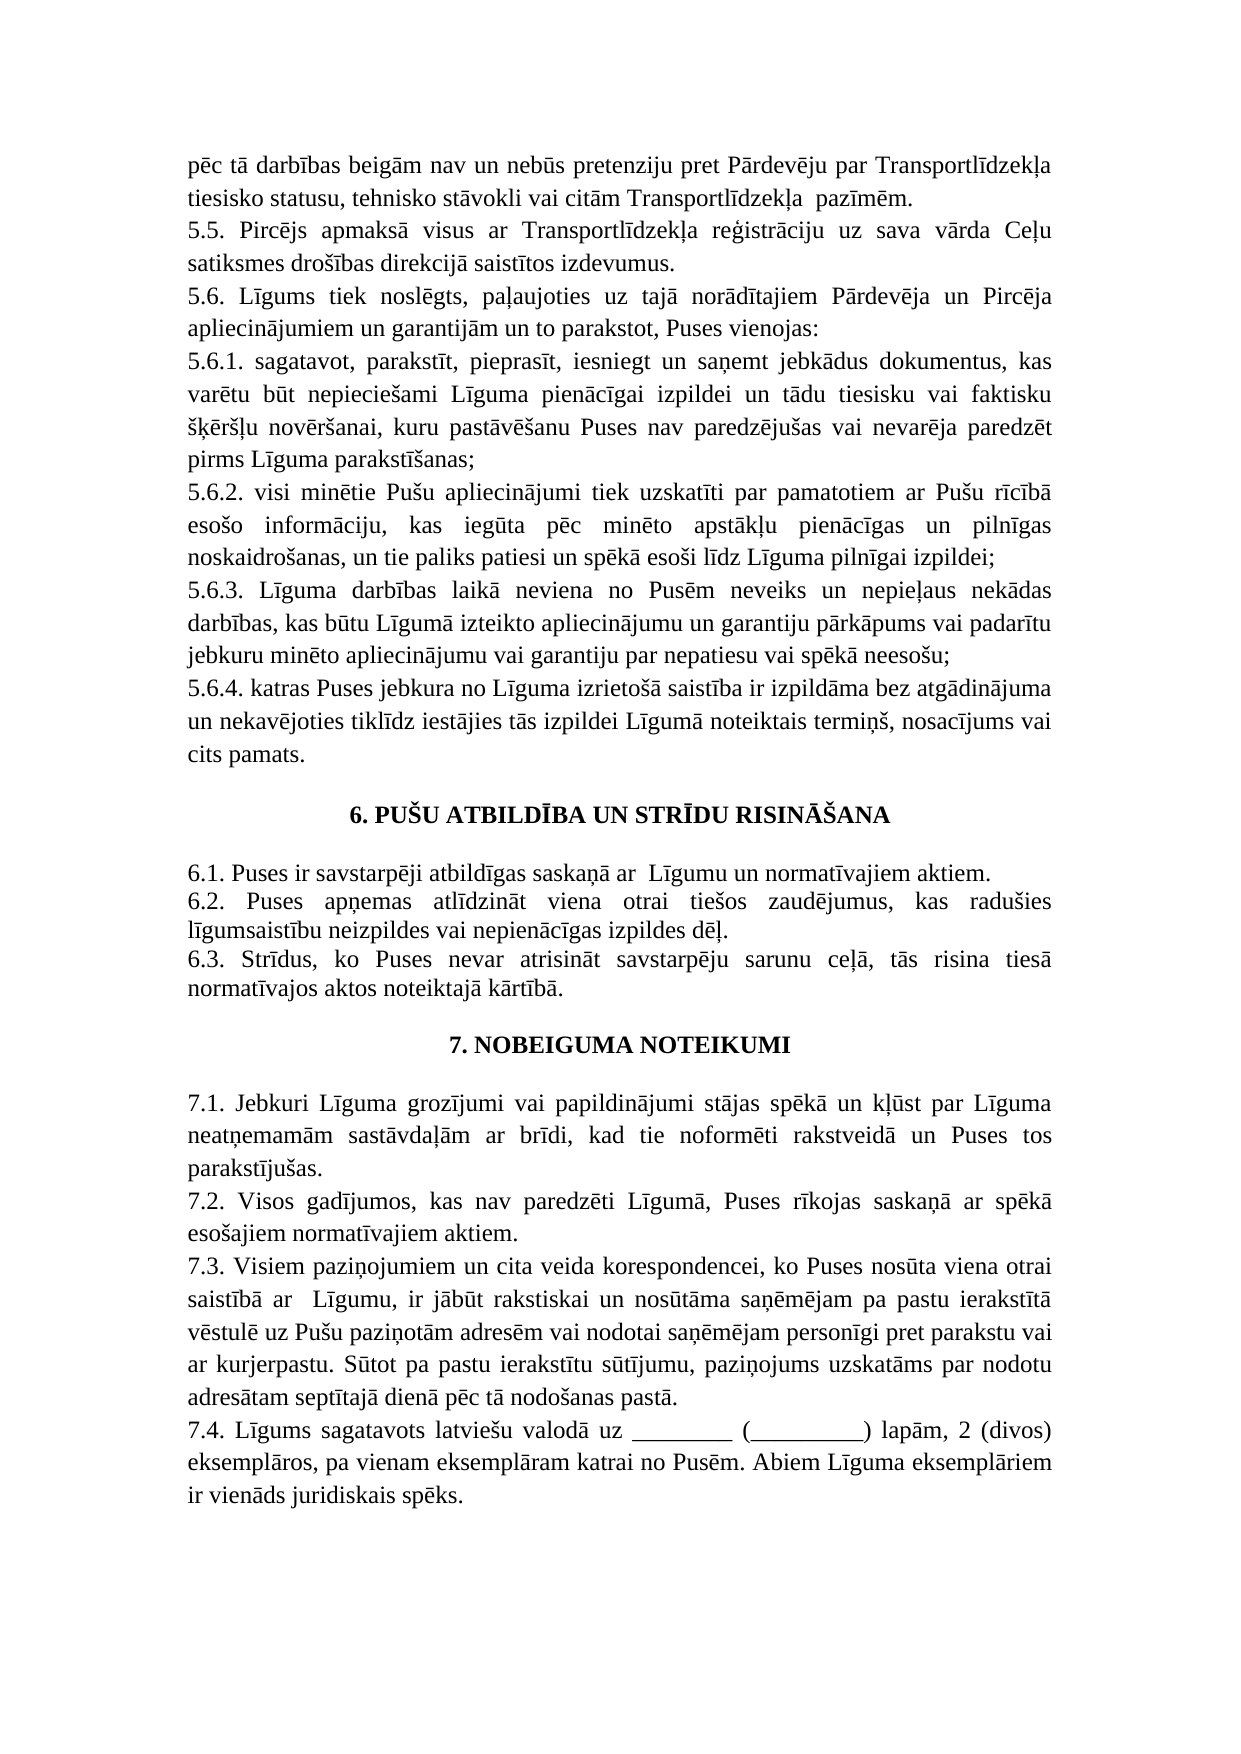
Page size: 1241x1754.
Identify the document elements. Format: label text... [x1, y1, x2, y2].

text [187, 150, 1053, 211]
text 7.1. Jebkuri Līguma grozījumi vai papildinājumi stājas spēkā un kļūst par Līguma neatņemamām sastāvdaļām ar brīdi, kad tie noformēti rakstveidā un Puses tos parakstījušas. [187, 1088, 1053, 1182]
text 6.3. Strīdus, ko Puses nevar atrisināt savstarpēju sarunu ceļā, tās risina tiesā normatīvajos aktos noteiktajā kārtībā. [187, 944, 1053, 1001]
text 7. NOBEIGUMA NOTEIKUMI [187, 1030, 1053, 1059]
text 5.6.1. sagatavot, parakstīt, pieprasīt, iesniegt un saņemt jebkādus dokumentus, kas varētu būt nepieciešami Līguma pienācīgai izpildei un tādu tiesisku vai faktisku šķēršļu novēršanai, kuru pastāvēšanu Puses nav paredzējušas vai nevarēja paredzēt pirms Līguma parakstīšanas; [187, 346, 1053, 473]
text 6.2. Puses apņemas atlīdzināt viena otrai tiešos zaudējumus, kas radušies līgumsaistību neizpildes vai nepienācīgas izpildes dēļ. [187, 886, 1053, 944]
text 7.2. Visos gadījumos, kas nav paredzēti Līgumā, Puses rīkojas saskaņā ar spēkā esošajiem normatīvajiem aktiem. [187, 1186, 1053, 1247]
text 5.6.2. visi minētie Pušu apliecinājumi tiek uzskatīti par pamatotiem ar Pušu rīcībā esošo informāciju, kas iegūta pēc minēto apstākļu pienācīgas un pilnīgas noskaidrošanas, un tie paliks patiesi un spēkā esoši līdz Līguma pilnīgai izpildei; [187, 477, 1053, 571]
text 5.6.4. katras Puses jebkura no Līguma izrietošā saistība ir izpildāma bez atgādinājuma un nekavējoties tiklīdz iestājies tās izpildei Līgumā noteiktais termiņš, nosacījums vai cits pamats. [187, 673, 1053, 767]
text 5.5. Pircējs apmaksā visus ar Transportlīdzekļa reģistrāciju uz sava vārda Ceļu satiksmes drošības direkcijā saistītos izdevumus. [187, 215, 1053, 277]
text 6.1. Puses ir savstarpēji atbildīgas saskaņā ar Līgumu un normatīvajiem aktiem. [187, 858, 1053, 886]
text 6. PUŠU ATBILDĪBA UN STRĪDU RISINĀŠANA [187, 800, 1053, 829]
text 5.6. Līgums tiek noslēgts, paļaujoties uz tajā norādītajiem Pārdevēja un Pircēja apliecinājumiem un garantijām un to parakstot, Puses vienojas: [187, 281, 1053, 342]
text 5.6.3. Līguma darbības laikā neviena no Pusēm neveiks un nepieļaus nekādas darbības, kas būtu Līgumā izteikto apliecinājumu un garantiju pārkāpums vai padarītu jebkuru minēto apliecinājumu vai garantiju par nepatiesu vai spēkā neesošu; [187, 575, 1053, 669]
text 7.3. Visiem paziņojumiem un cita veida korespondencei, ko Puses nosūta viena otrai saistībā ar Līgumu, ir jābūt rakstiskai un nosūtāma saņēmējam pa pastu ierakstītā vēstulē uz Pušu paziņotām adresēm vai nodotai saņēmējam personīgi pret parakstu vai ar kurjerpastu. Sūtot pa pastu ierakstītu sūtījumu, paziņojums uzskatāms par nodotu adresātam septītajā dienā pēc tā nodošanas pastā. [187, 1251, 1053, 1411]
text 7.4. Līgums sagatavots latviešu valodā uz ________ (_________) lapām, 2 (divos) eksemplāros, pa vienam eksemplāram katrai no Pusēm. Abiem Līguma eksemplāriem ir vienāds juridiskais spēks. [187, 1415, 1053, 1509]
